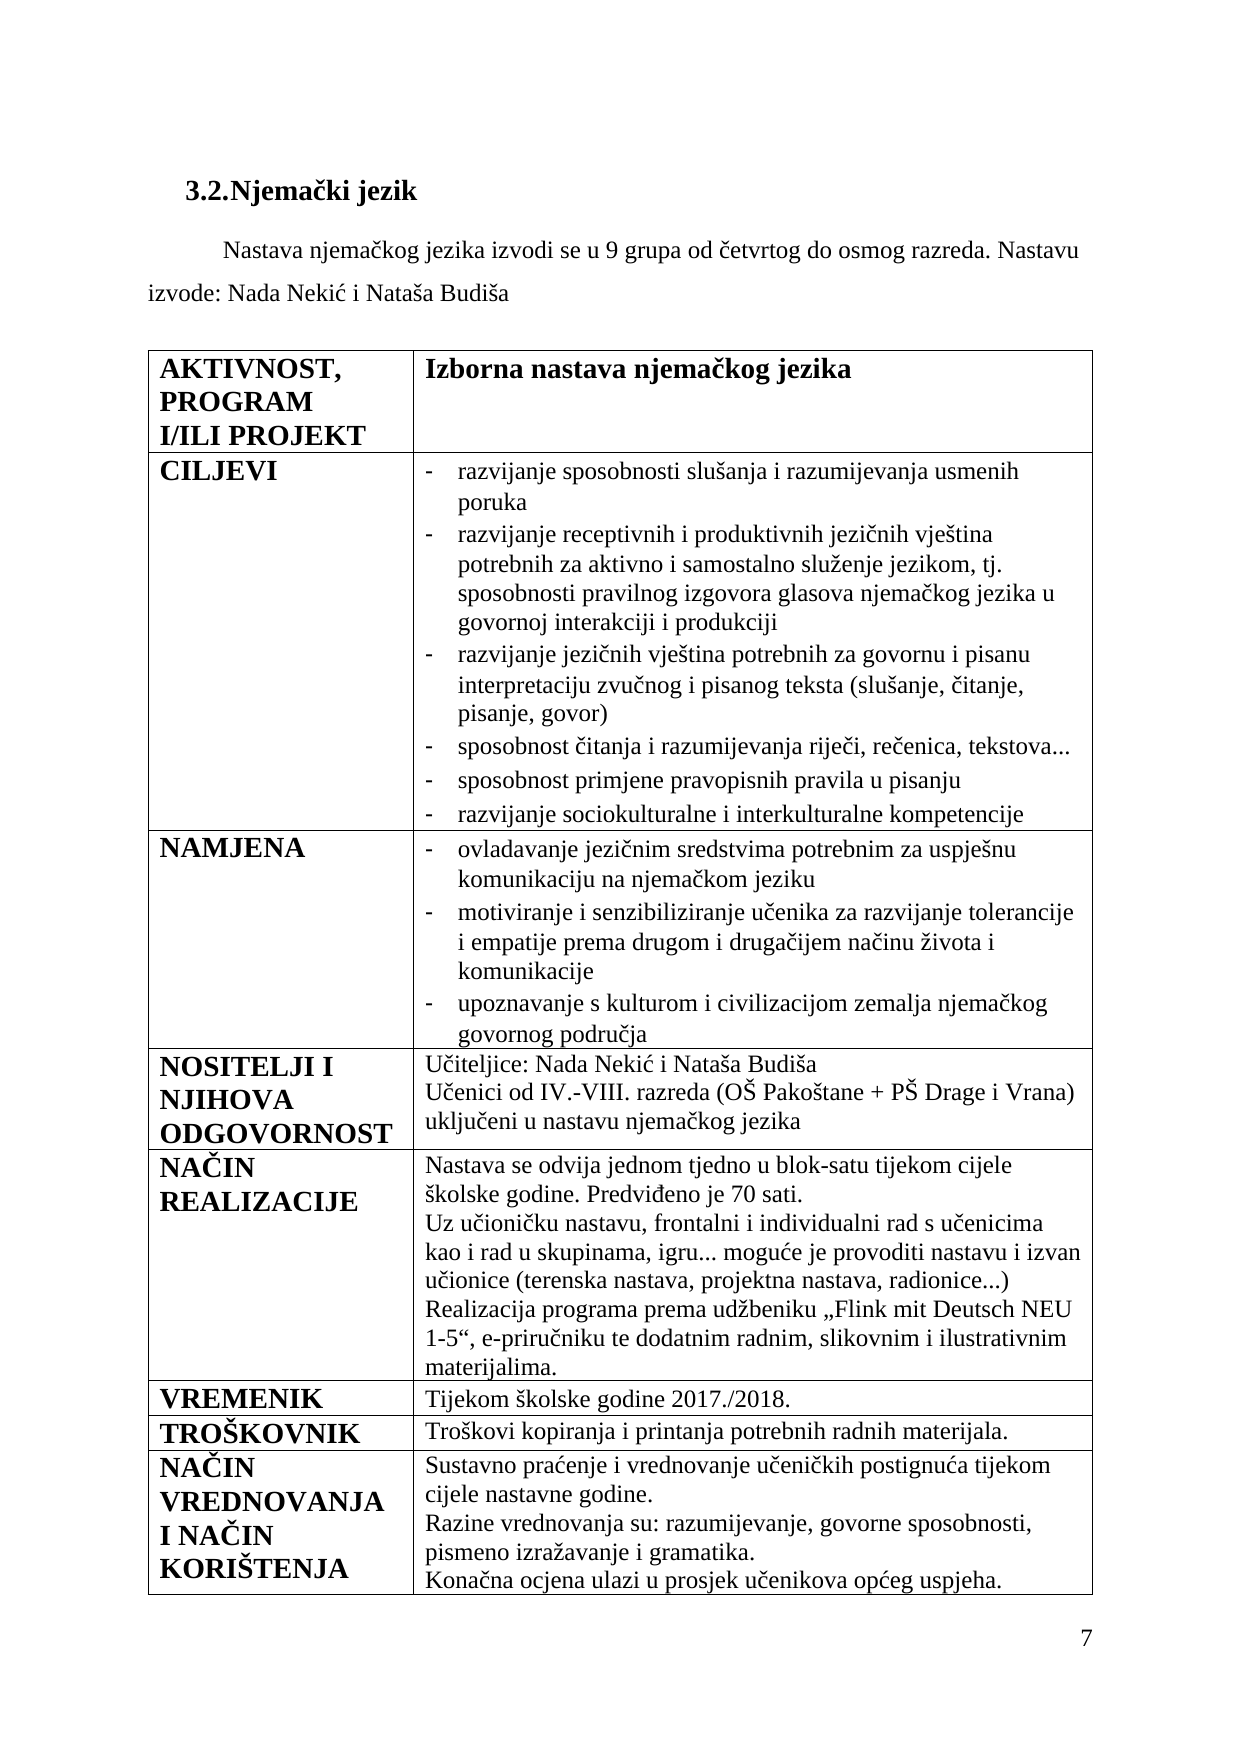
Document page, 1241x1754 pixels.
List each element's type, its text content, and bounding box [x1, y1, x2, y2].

table_cell NAČIN REALIZACIJE [149, 1150, 413, 1380]
table_cell ovladavanje jezičnim sredstvima potrebnim za uspješnu komunikaciju na njemačkom jeziku motiviranje i senzibiliziranje učenika za razvijanje tolerancije i empatije prema drugom i drugačijem načinu života i komunikacije upoznavanje s kulturom i civilizacijom zemalja njemačkog govornog područja [414, 831, 1092, 1048]
table_cell TROŠKOVNIK [149, 1416, 413, 1449]
table_cell Učiteljice: Nada Nekić i Nataša Budiša Učenici od IV.-VIII. razreda (OŠ Pakoštane + PŠ Drage i Vrana) uključeni u nastavu njemačkog jezika [414, 1049, 1092, 1149]
table_cell NOSITELJI I NJIHOVA ODGOVORNOST [149, 1049, 413, 1149]
table_cell razvijanje sposobnosti slušanja i razumijevanja usmenih poruka razvijanje receptivnih i produktivnih jezičnih vještina potrebnih za aktivno i samostalno služenje jezikom, tj. sposobnosti pravilnog izgovora glasova njemačkog jezika u govornoj interakciji i produkciji razvijanje jezičnih vještina potrebnih za govornu i pisanu interpretaciju zvučnog i pisanog teksta (slušanje, čitanje, pisanje, govor) sposobnost čitanja i razumijevanja riječi, rečenica, tekstova... sposobnost primjene pravopisnih pravila u pisanju razvijanje sociokulturalne i interkulturalne kompetencije [414, 453, 1092, 829]
table_header Izborna nastava njemačkog jezika [414, 351, 1092, 452]
text Nastava njemačkog jezika izvodi se u 9 grupa od četvrtog do osmog razreda. Nastavu izvode: Nada Nekić i Nataša Budiša [148, 235, 1093, 307]
subtitle Njemački jezik [185, 173, 1093, 206]
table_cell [414, 1451, 1092, 1594]
table_cell NAMJENA [149, 831, 413, 1048]
table_cell CILJEVI [149, 453, 413, 829]
table_cell Nastava se odvija jednom tjedno u blok-satu tijekom cijele školske godine. Predviđeno je 70 sati. Uz učioničku nastavu, frontalni i individualni rad s učenicima kao i rad u skupinama, igru... moguće je provoditi nastavu i izvan učionice (terenska nastava, projektna nastava, radionice...) Realizacija programa prema udžbeniku „Flink mit Deutsch NEU 1-5“, e-priručniku te dodatnim radnim, slikovnim i ilustrativnim materijalima. [414, 1150, 1092, 1380]
table_cell VREMENIK [149, 1381, 413, 1415]
table_cell Tijekom školske godine 2017./2018. [414, 1381, 1092, 1415]
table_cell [149, 1451, 413, 1594]
table_header AKTIVNOST, PROGRAM I/ILI PROJEKT [149, 351, 413, 452]
table_cell Troškovi kopiranja i printanja potrebnih radnih materijala. [414, 1416, 1092, 1449]
